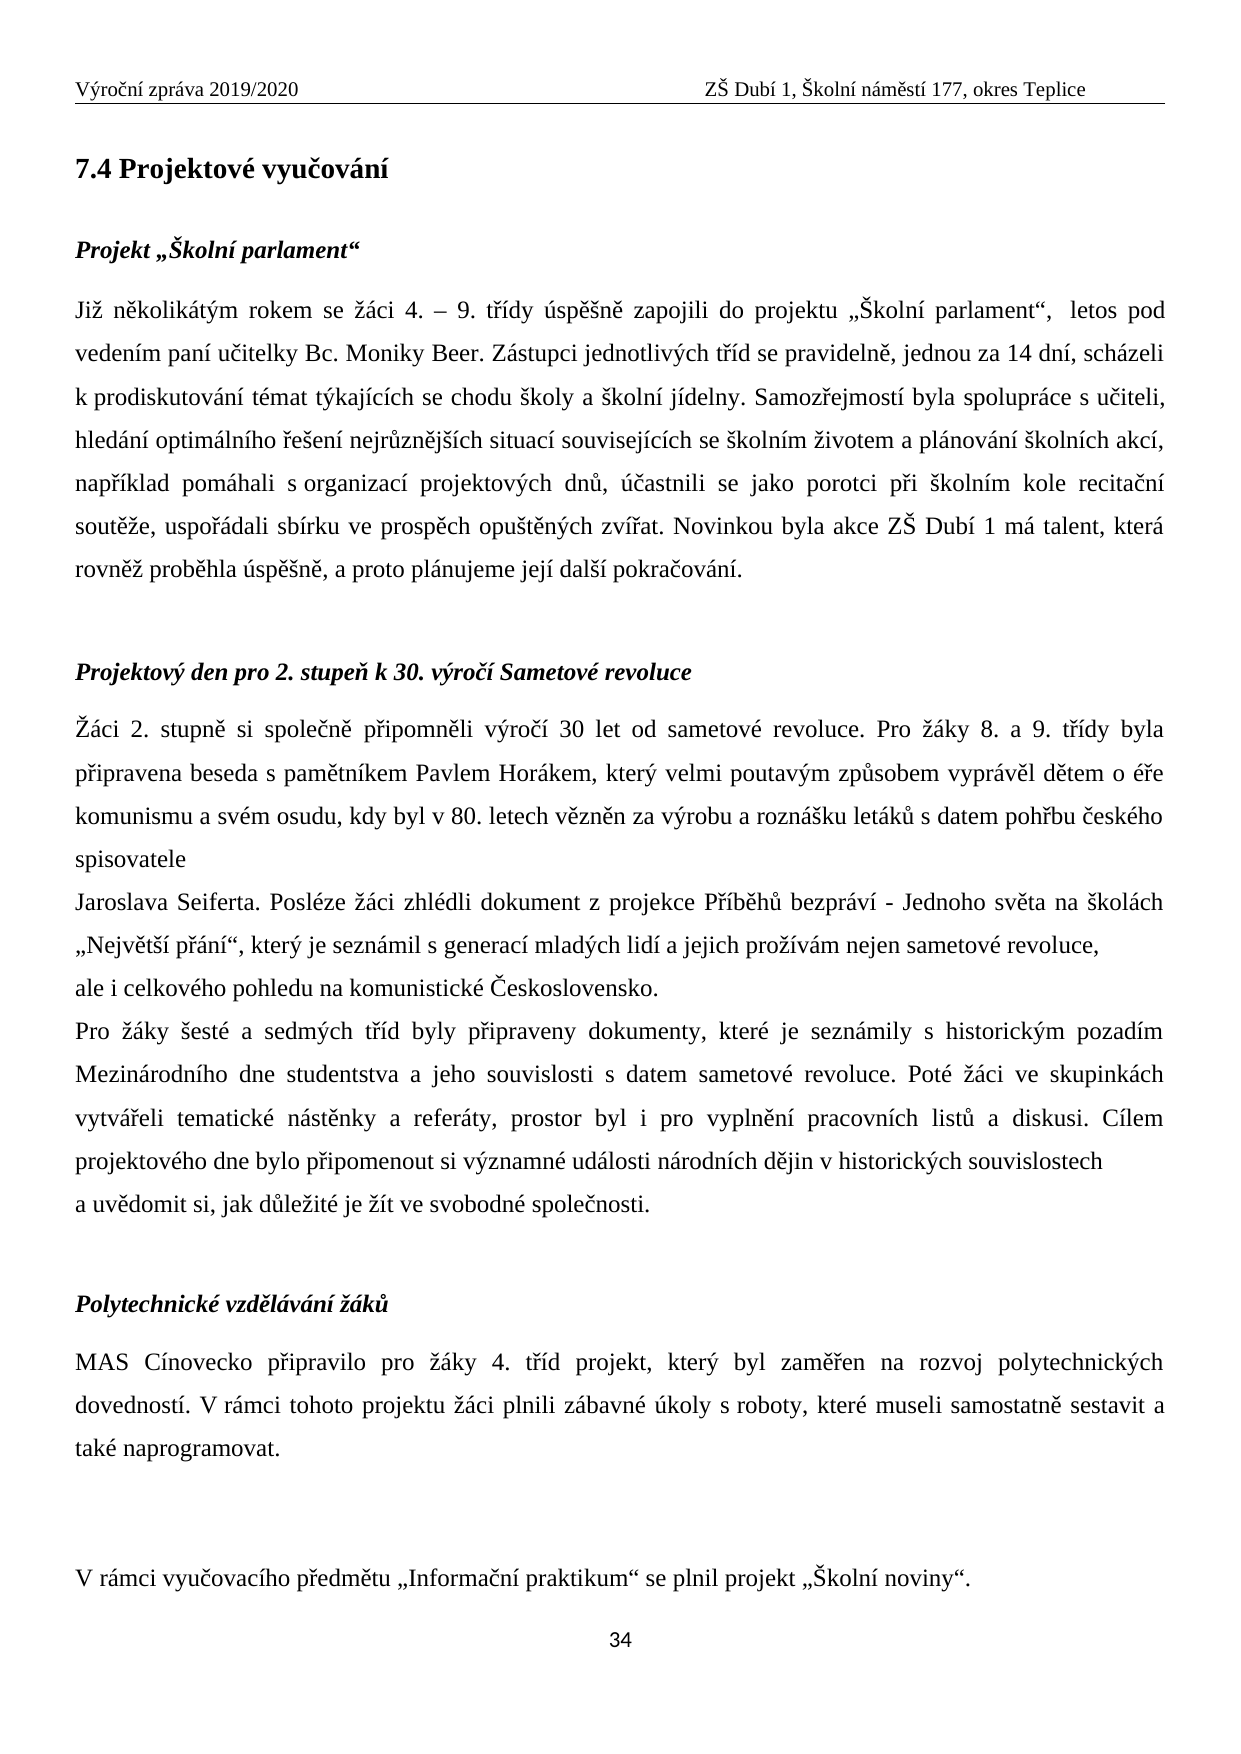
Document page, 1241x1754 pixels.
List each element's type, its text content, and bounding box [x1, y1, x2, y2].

text a uvědomit si, jak důležité je žít ve svobodné společnosti. [75, 1189, 1165, 1218]
text Jaroslava Seiferta. Posléze žáci zhlédli dokument z projekce Příběhů bezpráví - Jednoho světa na školách „Největší přání“, který je seznámil s generací mladých lidí a jejich prožívám nejen sametové revoluce, [75, 887, 1165, 959]
text Polytechnické vzdělávání žáků [75, 1289, 1165, 1318]
text Již několikátým rokem se žáci 4. – 9. třídy úspěšně zapojili do projektu „Školní parlament“, letos pod vedením paní učitelky Bc. Moniky Beer. Zástupci jednotlivých tříd se pravidelně, jednou za 14 dní, scházeli k prodiskutování témat týkajících se chodu školy a školní jídelny. Samozřejmostí byla spolupráce s učiteli, hledání optimálního řešení nejrůznějších situací souvisejících se školním životem a plánování školních akcí, například pomáhali s organizací projektových dnů, účastnili se jako porotci při školním kole recitační soutěže, uspořádali sbírku ve prospěch opuštěných zvířat. Novinkou byla akce ZŠ Dubí 1 má talent, která rovněž proběhla úspěšně, a proto plánujeme její další pokračování. [75, 295, 1165, 583]
text Projektový den pro 2. stupeň k 30. výročí Sametové revoluce [75, 657, 1165, 686]
text Žáci 2. stupně si společně připomněli výročí 30 let od sametové revoluce. Pro žáky 8. a 9. třídy byla připravena beseda s pamětníkem Pavlem Horákem, který velmi poutavým způsobem vyprávěl dětem o éře komunismu a svém osudu, kdy byl v 80. letech vězněn za výrobu a roznášku letáků s datem pohřbu českého spisovatele [75, 714, 1165, 873]
text Pro žáky šesté a sedmých tříd byly připraveny dokumenty, které je seznámily s historickým pozadím Mezinárodního dne studentstva a jeho souvislosti s datem sametové revoluce. Poté žáci ve skupinkách vytvářeli tematické nástěnky a referáty, prostor byl i pro vyplnění pracovních listů a diskusi. Cílem projektového dne bylo připomenout si významné události národních dějin v historických souvislostech [75, 1016, 1165, 1174]
text MAS Cínovecko připravilo pro žáky 4. tříd projekt, který byl zaměřen na rozvoj polytechnických dovedností. V rámci tohoto projektu žáci plnili zábavné úkoly s roboty, které museli samostatně sestavit a také naprogramovat. [75, 1347, 1165, 1462]
text Projekt „Školní parlament“ [75, 236, 1165, 264]
text ale i celkového pohledu na komunistické Československo. [75, 973, 1165, 1002]
subtitle 7.4 Projektové vyučování [75, 152, 1165, 185]
text V rámci vyučovacího předmětu „Informační praktikum“ se plnil projekt „Školní noviny“. [75, 1563, 1165, 1591]
